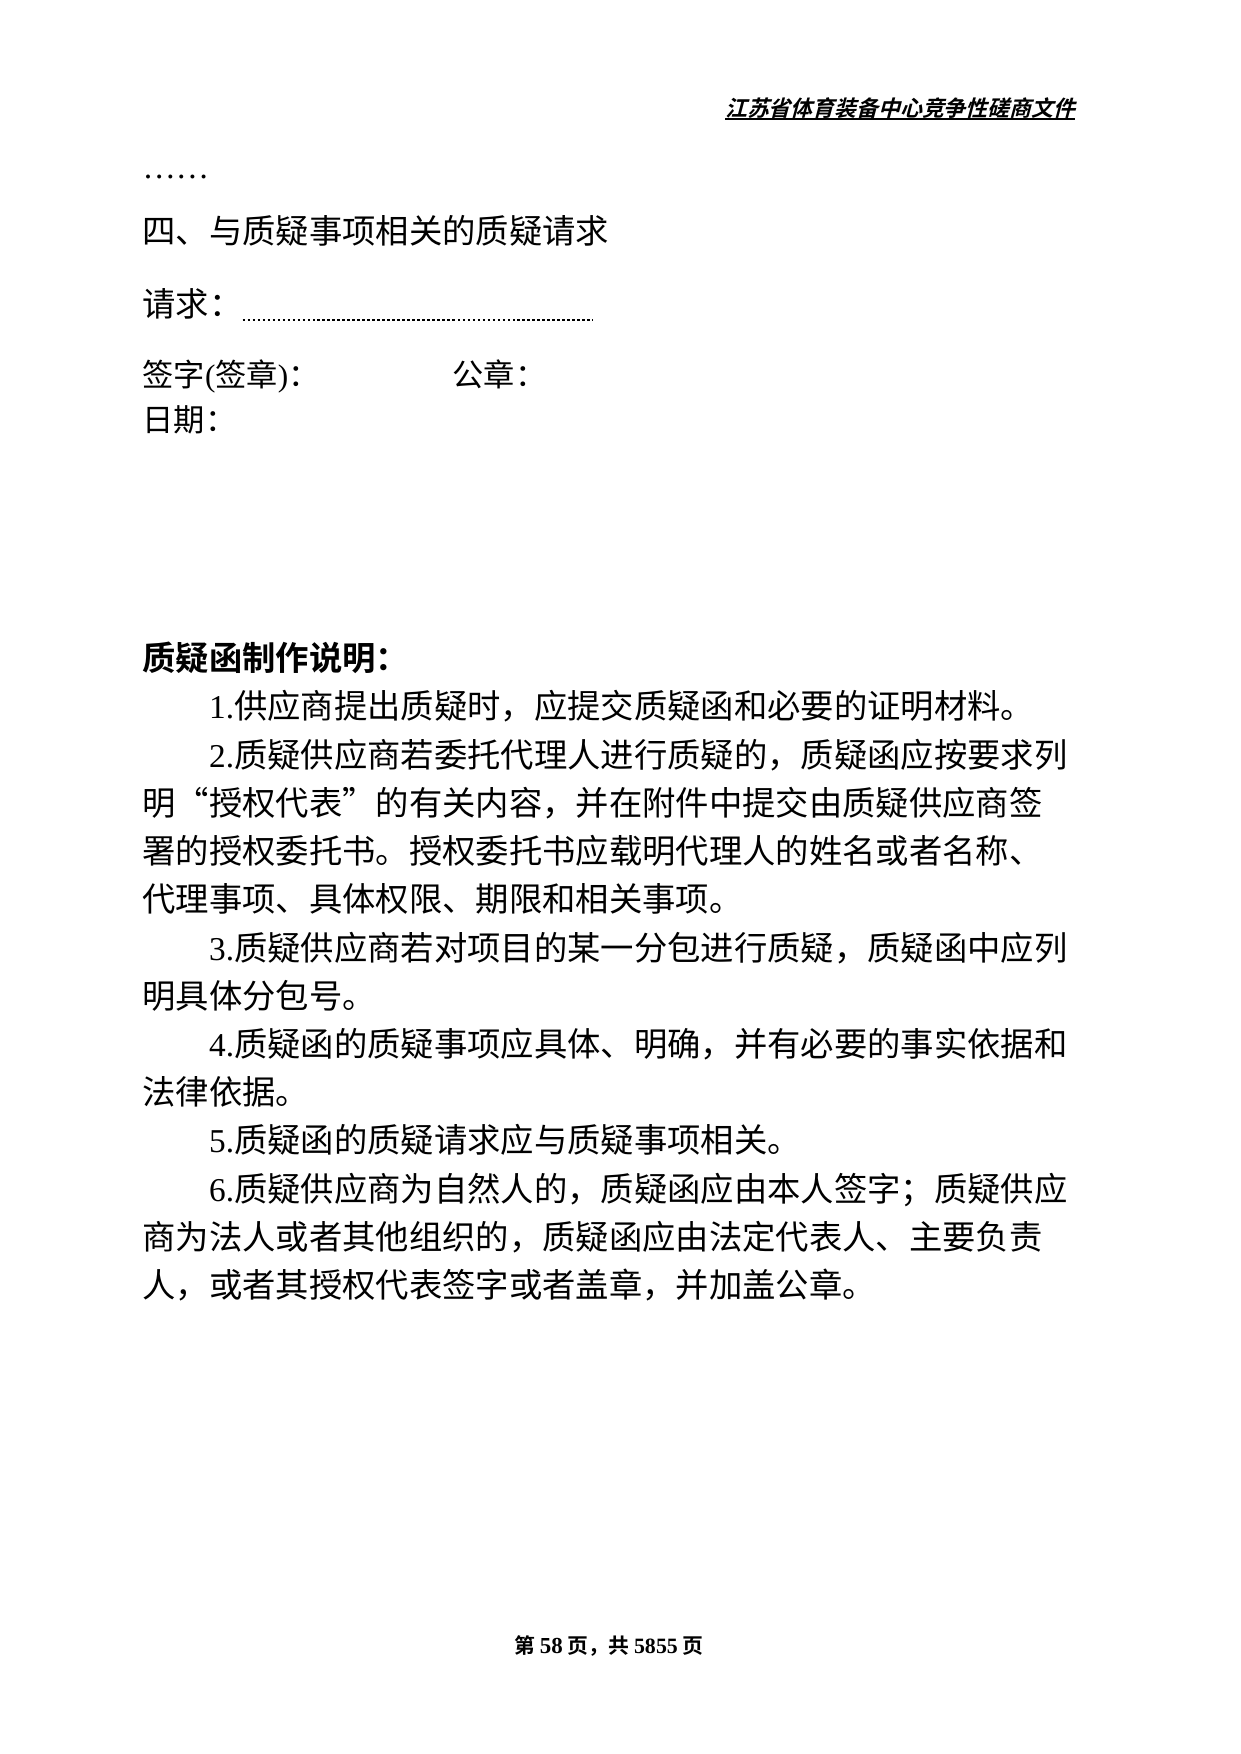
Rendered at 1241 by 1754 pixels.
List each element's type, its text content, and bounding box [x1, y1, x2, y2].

text 请求： [142, 277, 1075, 326]
text 2.质疑供应商若委托代理人进行质疑的，质疑函应按要求列明“授权代表”的有关内容，并在附件中提交由质疑供应商签署的授权委托书。授权委托书应载明代理人的姓名或者名称、代理事项、具体权限、期限和相关事项。 [142, 728, 1075, 921]
text 签字(签章)： 公章： [142, 350, 1075, 395]
text …… [142, 148, 1075, 186]
text 1.供应商提出质疑时，应提交质疑函和必要的证明材料。 [142, 680, 1075, 728]
text 6.质疑供应商为自然人的，质疑函应由本人签字；质疑供应商为法人或者其他组织的，质疑函应由法定代表人、主要负责人，或者其授权代表签字或者盖章，并加盖公章。 [142, 1162, 1075, 1307]
text 3.质疑供应商若对项目的某一分包进行质疑，质疑函中应列明具体分包号。 [142, 921, 1075, 1018]
text 4.质疑函的质疑事项应具体、明确，并有必要的事实依据和法律依据。 [142, 1018, 1075, 1114]
text 质疑函制作说明： [142, 632, 1075, 680]
text 5.质疑函的质疑请求应与质疑事项相关。 [142, 1114, 1075, 1162]
text 日期： [142, 395, 1075, 440]
text 四、与质疑事项相关的质疑请求 [142, 205, 1075, 253]
